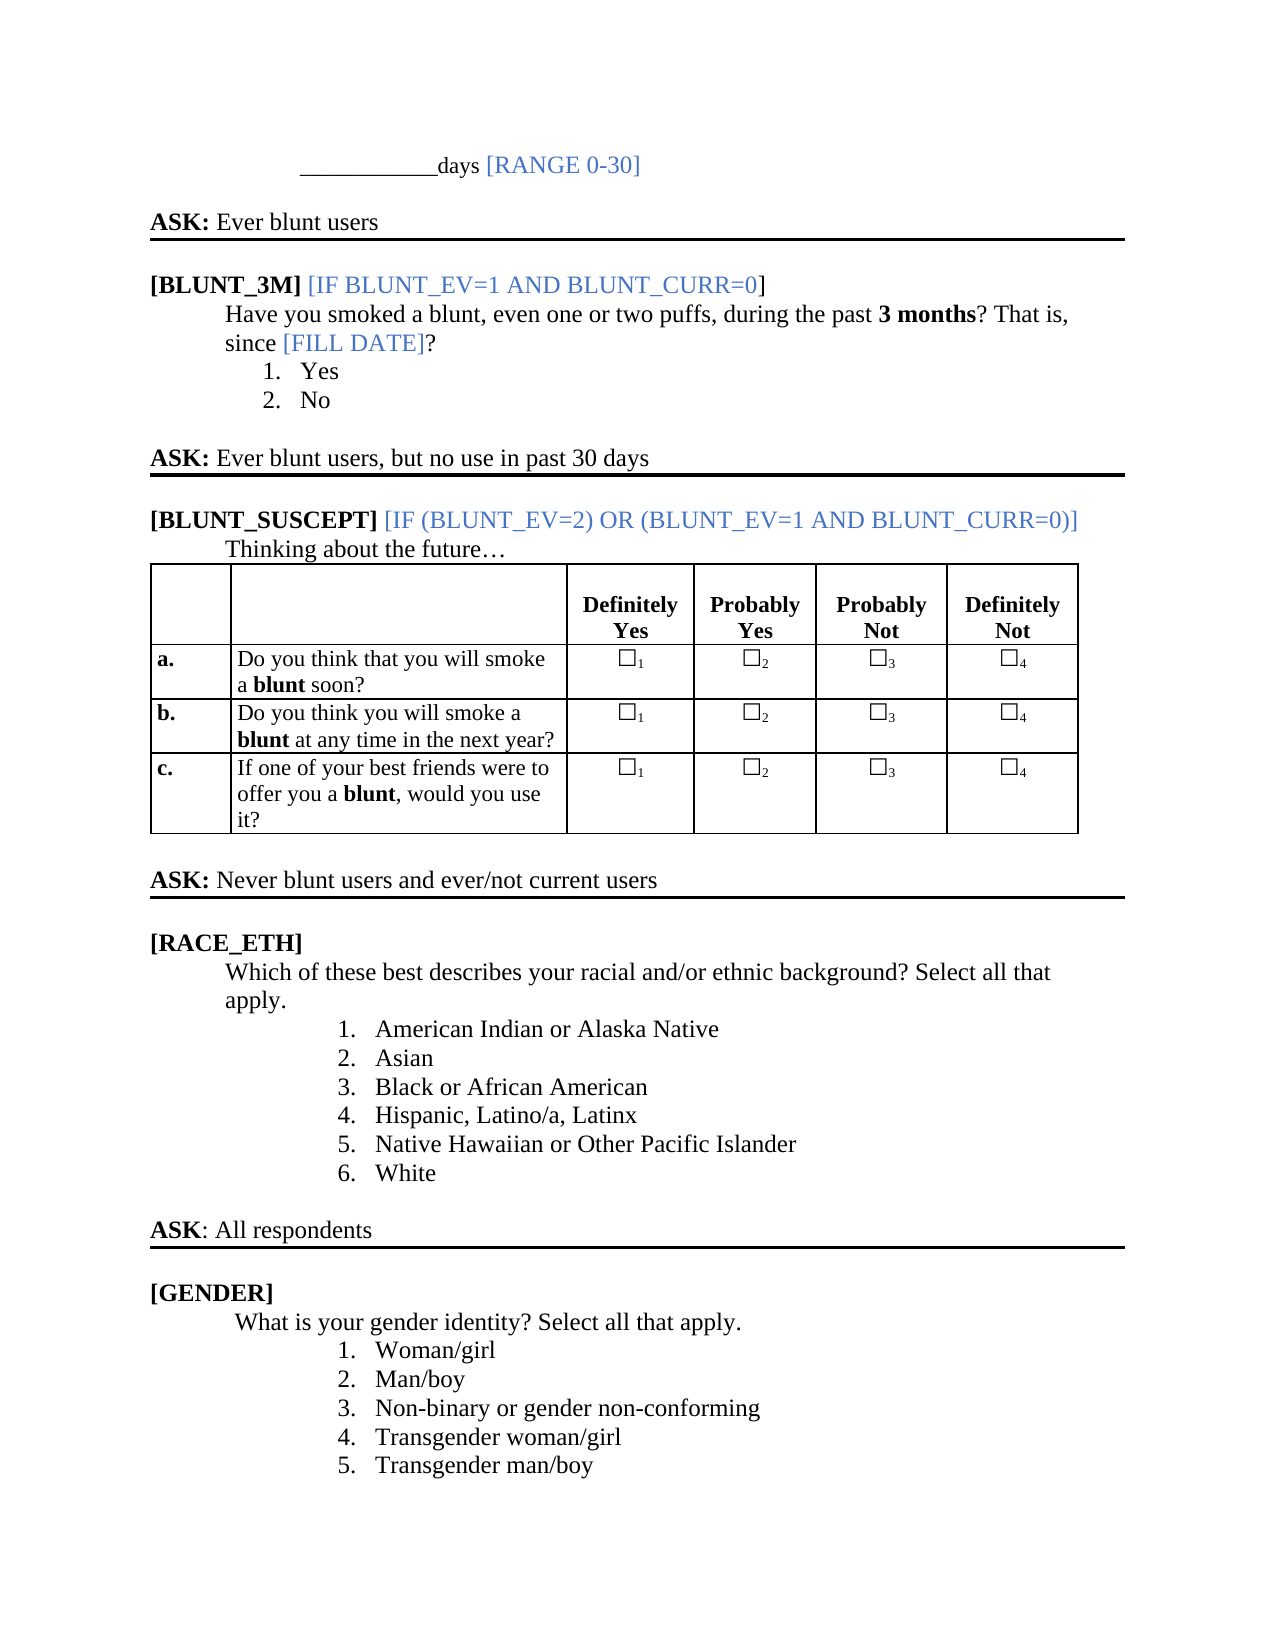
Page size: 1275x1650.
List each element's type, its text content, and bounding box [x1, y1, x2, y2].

text Thinking about the future… [150, 534, 1125, 563]
table_cell ☐1 [568, 700, 693, 752]
list Native Hawaiian or Other Pacific Islander [337, 1129, 1125, 1158]
text [BLUNT_3M] [IF BLUNT_EV=1 AND BLUNT_CURR=0] [150, 270, 1125, 299]
list Transgender man/boy [337, 1451, 1125, 1479]
table_cell ☐2 [695, 700, 815, 752]
table_cell ☐3 [817, 645, 946, 698]
text What is your gender identity? Select all that apply. [234, 1307, 1125, 1336]
text ASK: Never blunt users and ever/not current users [150, 865, 1125, 896]
table_cell ☐1 [568, 754, 693, 833]
text ASK: All respondents [150, 1215, 1125, 1246]
text [GENDER] [150, 1278, 1125, 1307]
table_cell ☐4 [948, 700, 1077, 752]
table_cell ☐4 [948, 754, 1077, 833]
table_cell ☐3 [817, 700, 946, 752]
table_cell Do you think you will smoke a blunt at any time in the next year? [232, 700, 566, 752]
text [RACE_ETH] [150, 928, 1125, 957]
list White [337, 1158, 1125, 1187]
text Have you smoked a blunt, even one or two puffs, during the past 3 months? That is, since [FILL DATE]? [225, 299, 1125, 356]
list Black or African American [337, 1072, 1125, 1100]
list Man/boy [337, 1364, 1125, 1393]
text Which of these best describes your racial and/or ethnic background? Select all that apply. [225, 957, 1125, 1014]
table_header [232, 565, 566, 643]
table_header Probably Not [817, 565, 946, 643]
table_cell b. [152, 700, 230, 752]
text ASK: Ever blunt users, but no use in past 30 days [150, 443, 1125, 473]
table_cell ☐2 [695, 754, 815, 833]
list American Indian or Alaska Native [337, 1014, 1125, 1043]
table_cell ☐4 [948, 645, 1077, 698]
table_cell a. [152, 645, 230, 698]
table_header Definitely Yes [568, 565, 693, 643]
list No [262, 385, 1125, 414]
table_cell ☐2 [695, 645, 815, 698]
list Hispanic, Latino/a, Latinx [337, 1100, 1125, 1129]
table_header Probably Yes [695, 565, 815, 643]
list Yes [262, 356, 1125, 385]
table_header [152, 565, 230, 643]
list Woman/girl [337, 1336, 1125, 1364]
table_cell c. [152, 754, 230, 833]
list Transgender woman/girl [337, 1422, 1125, 1451]
table_cell Do you think that you will smoke a blunt soon? [232, 645, 566, 698]
text [BLUNT_SUSCEPT] [IF (BLUNT_EV=2) OR (BLUNT_EV=1 AND BLUNT_CURR=0)] [150, 505, 1125, 534]
table_cell ☐1 [568, 645, 693, 698]
table_cell ☐3 [817, 754, 946, 833]
list Non-binary or gender non-conforming [337, 1393, 1125, 1422]
list Asian [337, 1043, 1125, 1072]
text ASK: Ever blunt users [150, 207, 1125, 238]
table_header Definitely Not [948, 565, 1077, 643]
text ____________days [RANGE 0-30] [225, 150, 1125, 179]
table_cell If one of your best friends were to offer you a blunt, would you use it? [232, 754, 566, 833]
